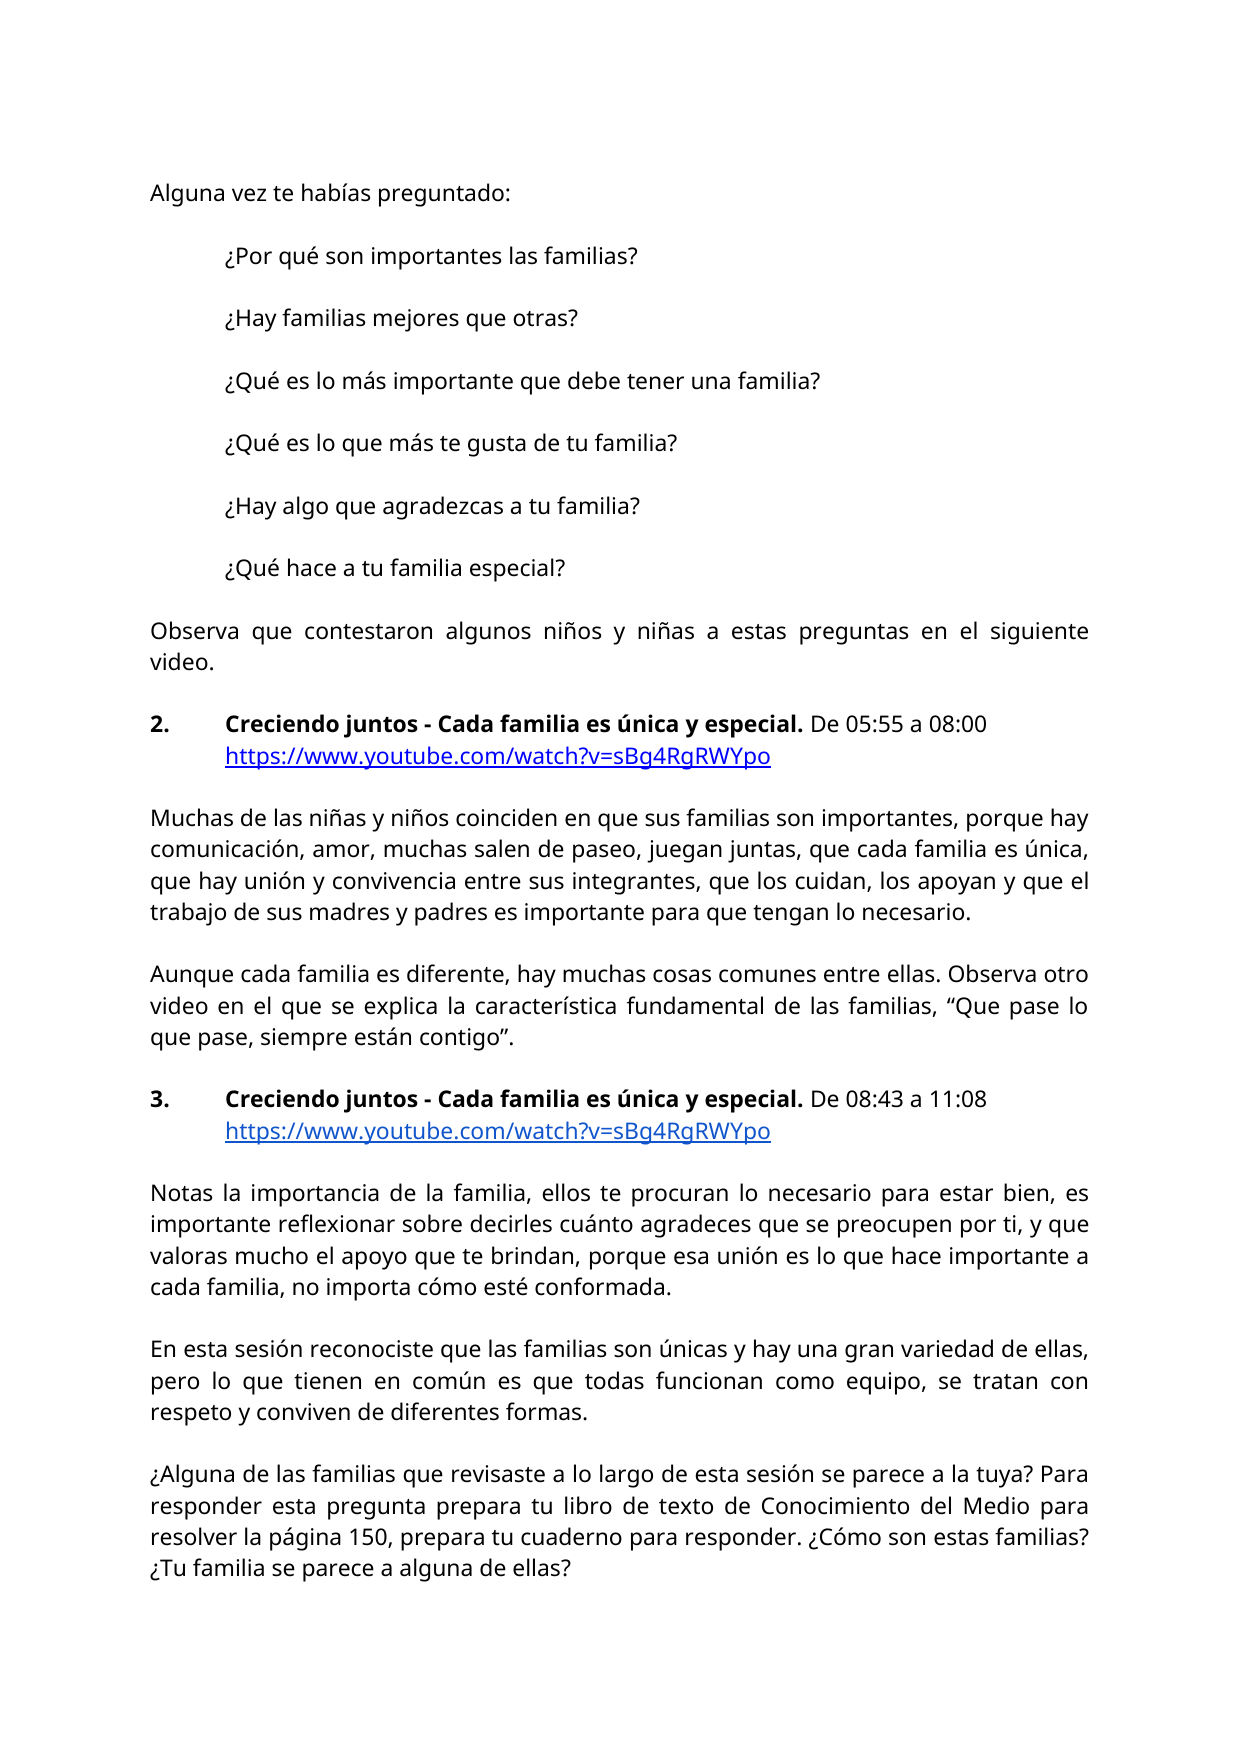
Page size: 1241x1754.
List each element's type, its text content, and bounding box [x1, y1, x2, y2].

text https://www.youtube.com/watch?v=sBg4RgRWYpo [225, 739, 1090, 771]
text Notas la importancia de la familia, ellos te procuran lo necesario para estar bien, es importante reflexionar sobre decirles cuánto agradeces que se preocupen por ti, y que valoras mucho el apoyo que te brindan, porque esa unión es lo que hace importante a cada familia, no importa cómo esté conformada. [150, 1177, 1090, 1302]
text https://www.youtube.com/watch?v=sBg4RgRWYpo [225, 1114, 1090, 1146]
list ¿Qué es lo más importante que debe tener una familia? [225, 364, 1090, 396]
text Observa que contestaron algunos niños y niñas a estas preguntas en el siguiente video. [150, 614, 1090, 677]
list Creciendo juntos - Cada familia es única y especial. De 05:55 a 08:00 [150, 708, 1090, 739]
list ¿Qué es lo que más te gusta de tu familia? [225, 427, 1090, 458]
list ¿Hay algo que agradezcas a tu familia? [225, 489, 1090, 521]
text Aunque cada familia es diferente, hay muchas cosas comunes entre ellas. Observa otro video en el que se explica la característica fundamental de las familias, “Que pase lo que pase, siempre están contigo”. [150, 958, 1090, 1052]
list ¿Qué hace a tu familia especial? [225, 552, 1090, 583]
text ¿Alguna de las familias que revisaste a lo largo de esta sesión se parece a la tuya? Para responder esta pregunta prepara tu libro de texto de Conocimiento del Medio para resolver la página 150, prepara tu cuaderno para responder. ¿Cómo son estas familias? ¿Tu familia se parece a alguna de ellas? [150, 1458, 1090, 1583]
list ¿Hay familias mejores que otras? [225, 302, 1090, 333]
text En esta sesión reconociste que las familias son únicas y hay una gran variedad de ellas, pero lo que tienen en común es que todas funcionan como equipo, se tratan con respeto y conviven de diferentes formas. [150, 1333, 1090, 1427]
text Muchas de las niñas y niños coinciden en que sus familias son importantes, porque hay comunicación, amor, muchas salen de paseo, juegan juntas, que cada familia es única, que hay unión y convivencia entre sus integrantes, que los cuidan, los apoyan y que el trabajo de sus madres y padres es importante para que tengan lo necesario. [150, 802, 1090, 927]
list ¿Por qué son importantes las familias? [225, 239, 1090, 271]
text Alguna vez te habías preguntado: [150, 177, 1090, 208]
list Creciendo juntos - Cada familia es única y especial. De 08:43 a 11:08 [150, 1083, 1090, 1114]
